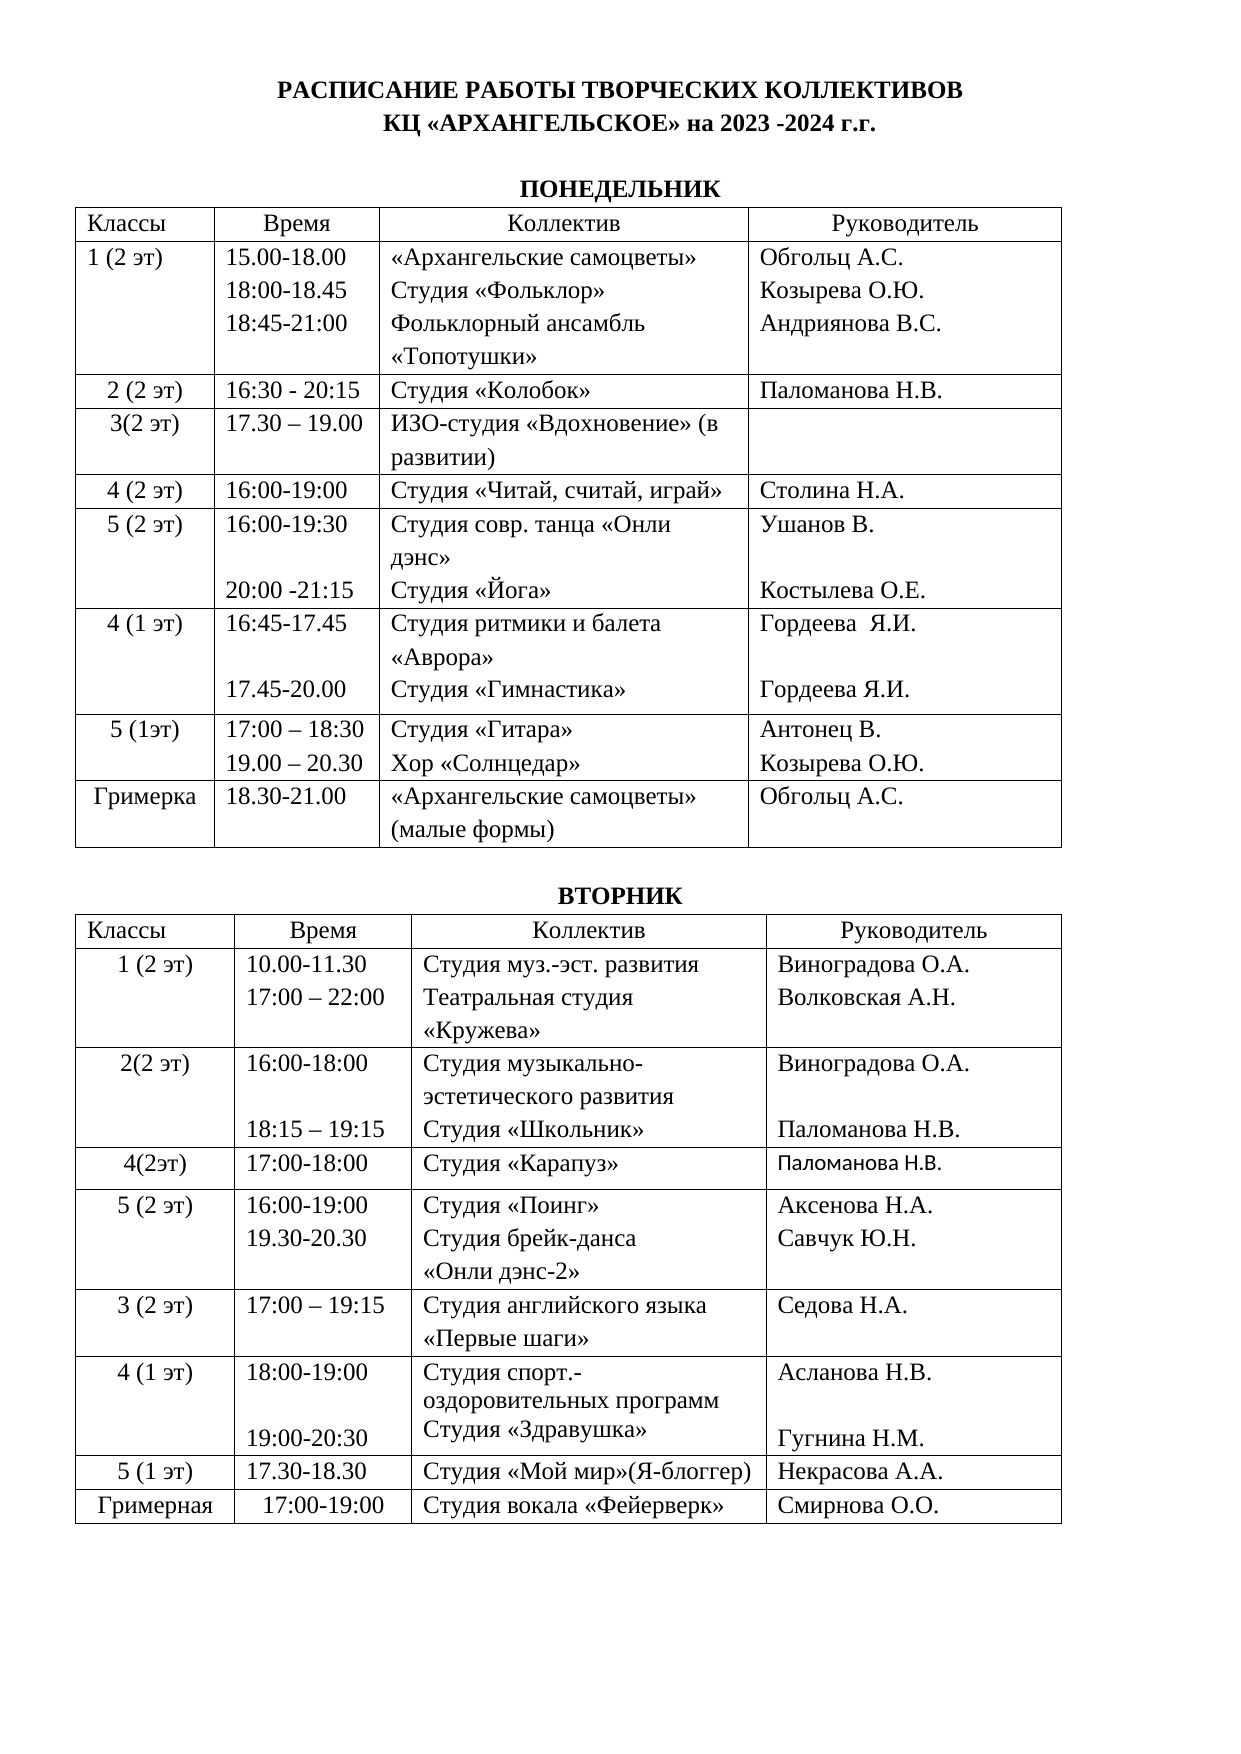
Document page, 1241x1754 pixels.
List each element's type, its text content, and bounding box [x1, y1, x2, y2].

table_header Руководитель [749, 208, 1061, 241]
table_cell 18:00-19:00 19:00-20:30 [235, 1357, 411, 1455]
table_cell Антонец В. Козырева О.Ю. [749, 715, 1061, 780]
table_cell Студия муз.-эст. развития Театральная студия «Кружева» [412, 949, 766, 1047]
table_cell Студия «Поинг» Студия брейк-данса «Онли дэнс-2» [412, 1190, 766, 1289]
table_cell Гримерка [76, 781, 214, 847]
table_cell Студия «Мой мир»(Я-блоггер) [412, 1456, 766, 1489]
table_cell 2(2 эт) [76, 1048, 234, 1147]
table_cell 4(2эт) [76, 1148, 234, 1189]
table_cell 4 (1 эт) [76, 1357, 234, 1455]
text РАСПИСАНИЕ РАБОТЫ ТВОРЧЕСКИХ КОЛЛЕКТИВОВ КЦ «АРХАНГЕЛЬСКОЕ» на 2023 -2024 г.г. [75, 75, 1165, 137]
table_header Время [235, 915, 411, 948]
table_header Коллектив [412, 915, 766, 948]
table_cell Студия вокала «Фейерверк» [412, 1490, 766, 1523]
table_header Классы [76, 915, 234, 948]
table_cell Асланова Н.В. Гугнина Н.М. [767, 1357, 1061, 1455]
table_cell Смирнова О.О. [767, 1490, 1061, 1523]
table_cell 5 (1 эт) [76, 1456, 234, 1489]
table_cell Паломанова Н.В. [749, 375, 1061, 407]
table_cell 3 (2 эт) [76, 1290, 234, 1356]
table_cell 3(2 эт) [76, 409, 214, 474]
table_cell ИЗО-студия «Вдохновение» (в развитии) [380, 409, 748, 474]
table_cell 18.30-21.00 [215, 781, 379, 847]
table_cell 1 (2 эт) [76, 949, 234, 1047]
table_cell 4 (2 эт) [76, 475, 214, 508]
table_cell 17.30 – 19.00 [215, 409, 379, 474]
table_cell 10.00-11.30 17:00 – 22:00 [235, 949, 411, 1047]
table_cell 16:00-19:00 19.30-20.30 [235, 1190, 411, 1289]
table_cell 15.00-18.00 18:00-18.45 18:45-21:00 [215, 242, 379, 374]
table_cell Паломанова Н.В. [767, 1148, 1061, 1189]
table_cell 16:30 - 20:15 [215, 375, 379, 407]
table_cell 5 (2 эт) [76, 509, 214, 607]
table_cell Студия «Карапуз» [412, 1148, 766, 1189]
table_cell 16:00-19:30 20:00 -21:15 [215, 509, 379, 607]
table_cell Студия спорт.-оздоровительных программ Студия «Здравушка» [412, 1357, 766, 1455]
table_cell Обгольц А.С. [749, 781, 1061, 847]
table_cell 17.30-18.30 [235, 1456, 411, 1489]
table_cell Гордеева Я.И. Гордеева Я.И. [749, 609, 1061, 713]
table_cell «Архангельские самоцветы» (малые формы) [380, 781, 748, 847]
table_cell Некрасова А.А. [767, 1456, 1061, 1489]
text ВТОРНИК [75, 881, 1165, 910]
table_cell Студия музыкально-эстетического развития Студия «Школьник» [412, 1048, 766, 1147]
table_header Коллектив [380, 208, 748, 241]
table_cell 16:00-18:00 18:15 – 19:15 [235, 1048, 411, 1147]
table_cell [749, 409, 1061, 474]
table_cell 4 (1 эт) [76, 609, 214, 713]
table_header Классы [76, 208, 214, 241]
table_cell 5 (1эт) [76, 715, 214, 780]
table_cell Аксенова Н.А. Савчук Ю.Н. [767, 1190, 1061, 1289]
table_cell Обгольц А.С. Козырева О.Ю. Андриянова В.С. [749, 242, 1061, 374]
table_cell Студия «Колобок» [380, 375, 748, 407]
table_header Руководитель [767, 915, 1061, 948]
table_cell 17:00 – 19:15 [235, 1290, 411, 1356]
table_cell 17:00 – 18:30 19.00 – 20.30 [215, 715, 379, 780]
table_cell Студия ритмики и балета «Аврора» Студия «Гимнастика» [380, 609, 748, 713]
text ПОНЕДЕЛЬНИК [75, 174, 1165, 203]
table_cell Виноградова О.А. Паломанова Н.В. [767, 1048, 1061, 1147]
table_cell Студия совр. танца «Онли дэнс» Студия «Йога» [380, 509, 748, 607]
table_cell 16:45-17.45 17.45-20.00 [215, 609, 379, 713]
table_cell Столина Н.А. [749, 475, 1061, 508]
table_header Время [215, 208, 379, 241]
table_cell 17:00-19:00 [235, 1490, 411, 1523]
table_cell 1 (2 эт) [76, 242, 214, 374]
table_cell Гримерная [76, 1490, 234, 1523]
table_cell 2 (2 эт) [76, 375, 214, 407]
table_cell Студия английского языка «Первые шаги» [412, 1290, 766, 1356]
table_cell Ушанов В. Костылева О.Е. [749, 509, 1061, 607]
table_cell 16:00-19:00 [215, 475, 379, 508]
table_cell «Архангельские самоцветы» Студия «Фольклор» Фольклорный ансамбль «Топотушки» [380, 242, 748, 374]
table_cell 17:00-18:00 [235, 1148, 411, 1189]
table_cell Виноградова О.А. Волковская А.Н. [767, 949, 1061, 1047]
table_cell Седова Н.А. [767, 1290, 1061, 1356]
table_cell Студия «Читай, считай, играй» [380, 475, 748, 508]
table_cell Студия «Гитара» Хор «Солнцедар» [380, 715, 748, 780]
table_cell 5 (2 эт) [76, 1190, 234, 1289]
